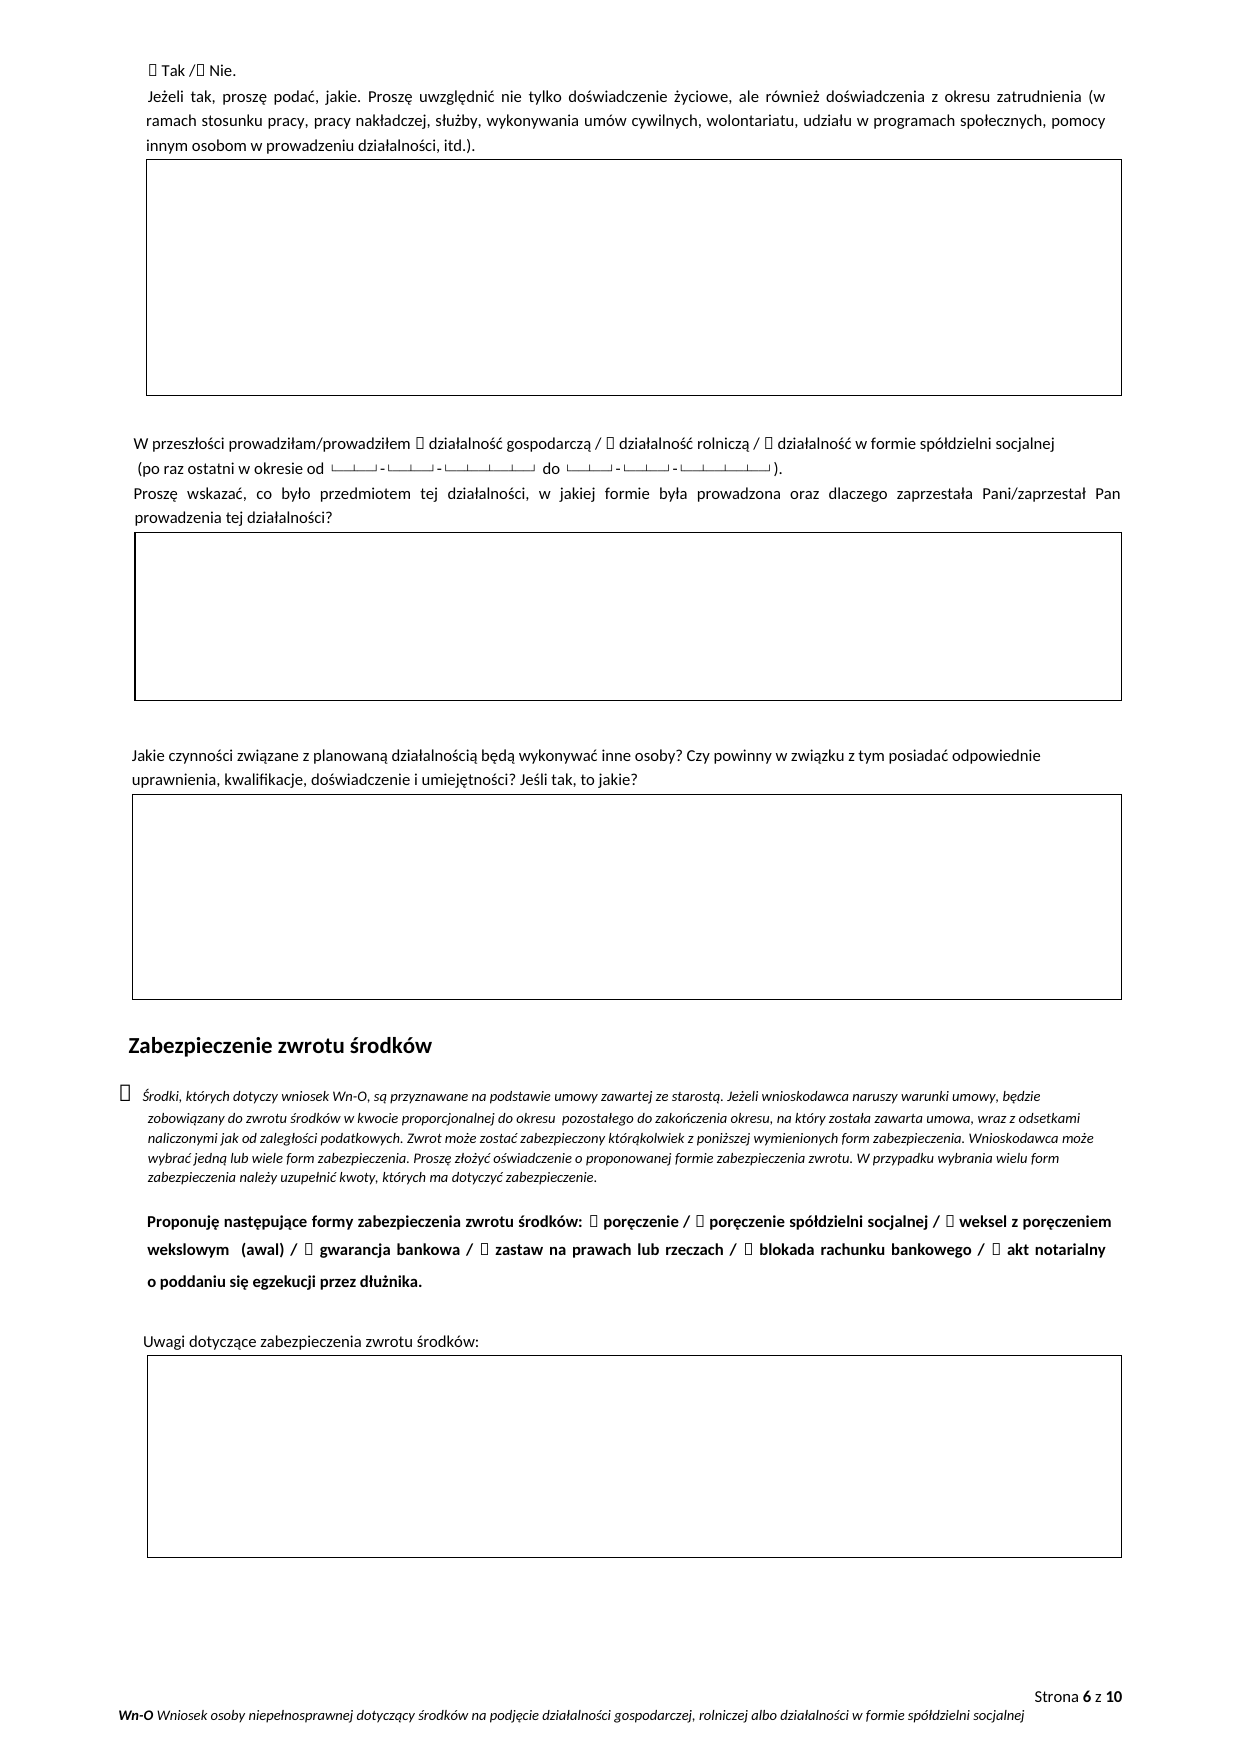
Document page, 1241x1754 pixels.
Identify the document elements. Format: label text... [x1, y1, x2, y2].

text  Tak / Nie. [146, 59, 1107, 82]
table_header [136, 533, 1121, 700]
table_header [148, 1356, 1121, 1557]
text Proszę wskazać, co było przedmiotem tej działalności, w jakiej formie była prowadzona oraz dlaczego zaprzestała Pani/zaprzestał Pan prowadzenia tej działalności? [133, 483, 1122, 528]
text Uwagi dotyczące zabezpieczenia zwrotu środków: [117, 1331, 1122, 1351]
text Jakie czynności związane z planowaną działalnością będą wykonywać inne osoby? Czy powinny w związku z tym posiadać odpowiednie [117, 745, 1122, 766]
text (po raz ostatni w okresie od └──┴──┘-└──┴──┘-└──┴──┴──┴──┘ do └──┴──┘-└──┴──┘-└──┴──┴──┴──┘). [133, 459, 1122, 479]
text Proponuję następujące formy zabezpieczenia zwrotu środków:  poręczenie /  poręczenie spółdzielni socjalnej /  weksel z poręczeniem wekslowym (awal) /  gwarancja bankowa /  zastaw na prawach lub rzeczach /  blokada rachunku bankowego /  akt notarialny o poddaniu się egzekucji przez dłużnika. [116, 1210, 1112, 1293]
text  Środki, których dotyczy wniosek Wn-O, są przyznawane na podstawie umowy zawartej ze starostą. Jeżeli wnioskodawca naruszy warunki umowy, będzie zobowiązany do zwrotu środków w kwocie proporcjonalnej do okresu pozostałego do zakończenia okresu, na który została zawarta umowa, wraz z odsetkami naliczonymi jak od zaległości podatkowych. Zwrot może zostać zabezpieczony którąkolwiek z poniższej wymienionych form zabezpieczenia. Wnioskodawca może wybrać jedną lub wiele form zabezpieczenia. Proszę złożyć oświadczenie o proponowanej formie zabezpieczenia zwrotu. W przypadku wybrania wielu form zabezpieczenia należy uzupełnić kwoty, których ma dotyczyć zabezpieczenie. [118, 1077, 1108, 1186]
table_header [147, 160, 1121, 395]
text W przeszłości prowadziłam/prowadziłem  działalność gospodarczą /  działalność rolniczą /  działalność w formie spółdzielni socjalnej [133, 431, 1122, 454]
text uprawnienia, kwalifikacje, doświadczenie i umiejętności? Jeśli tak, to jakie? [117, 769, 1122, 790]
text Jeżeli tak, proszę podać, jakie. Proszę uwzględnić nie tylko doświadczenie życiowe, ale również doświadczenia z okresu zatrudnienia (w ramach stosunku pracy, pracy nakładczej, służby, wykonywania umów cywilnych, wolontariatu, udziału w programach społecznych, pomocy innym osobom w prowadzeniu działalności, itd.). [146, 86, 1107, 155]
table_header [133, 795, 1121, 999]
subtitle Zabezpieczenie zwrotu środków [128, 1031, 1113, 1059]
